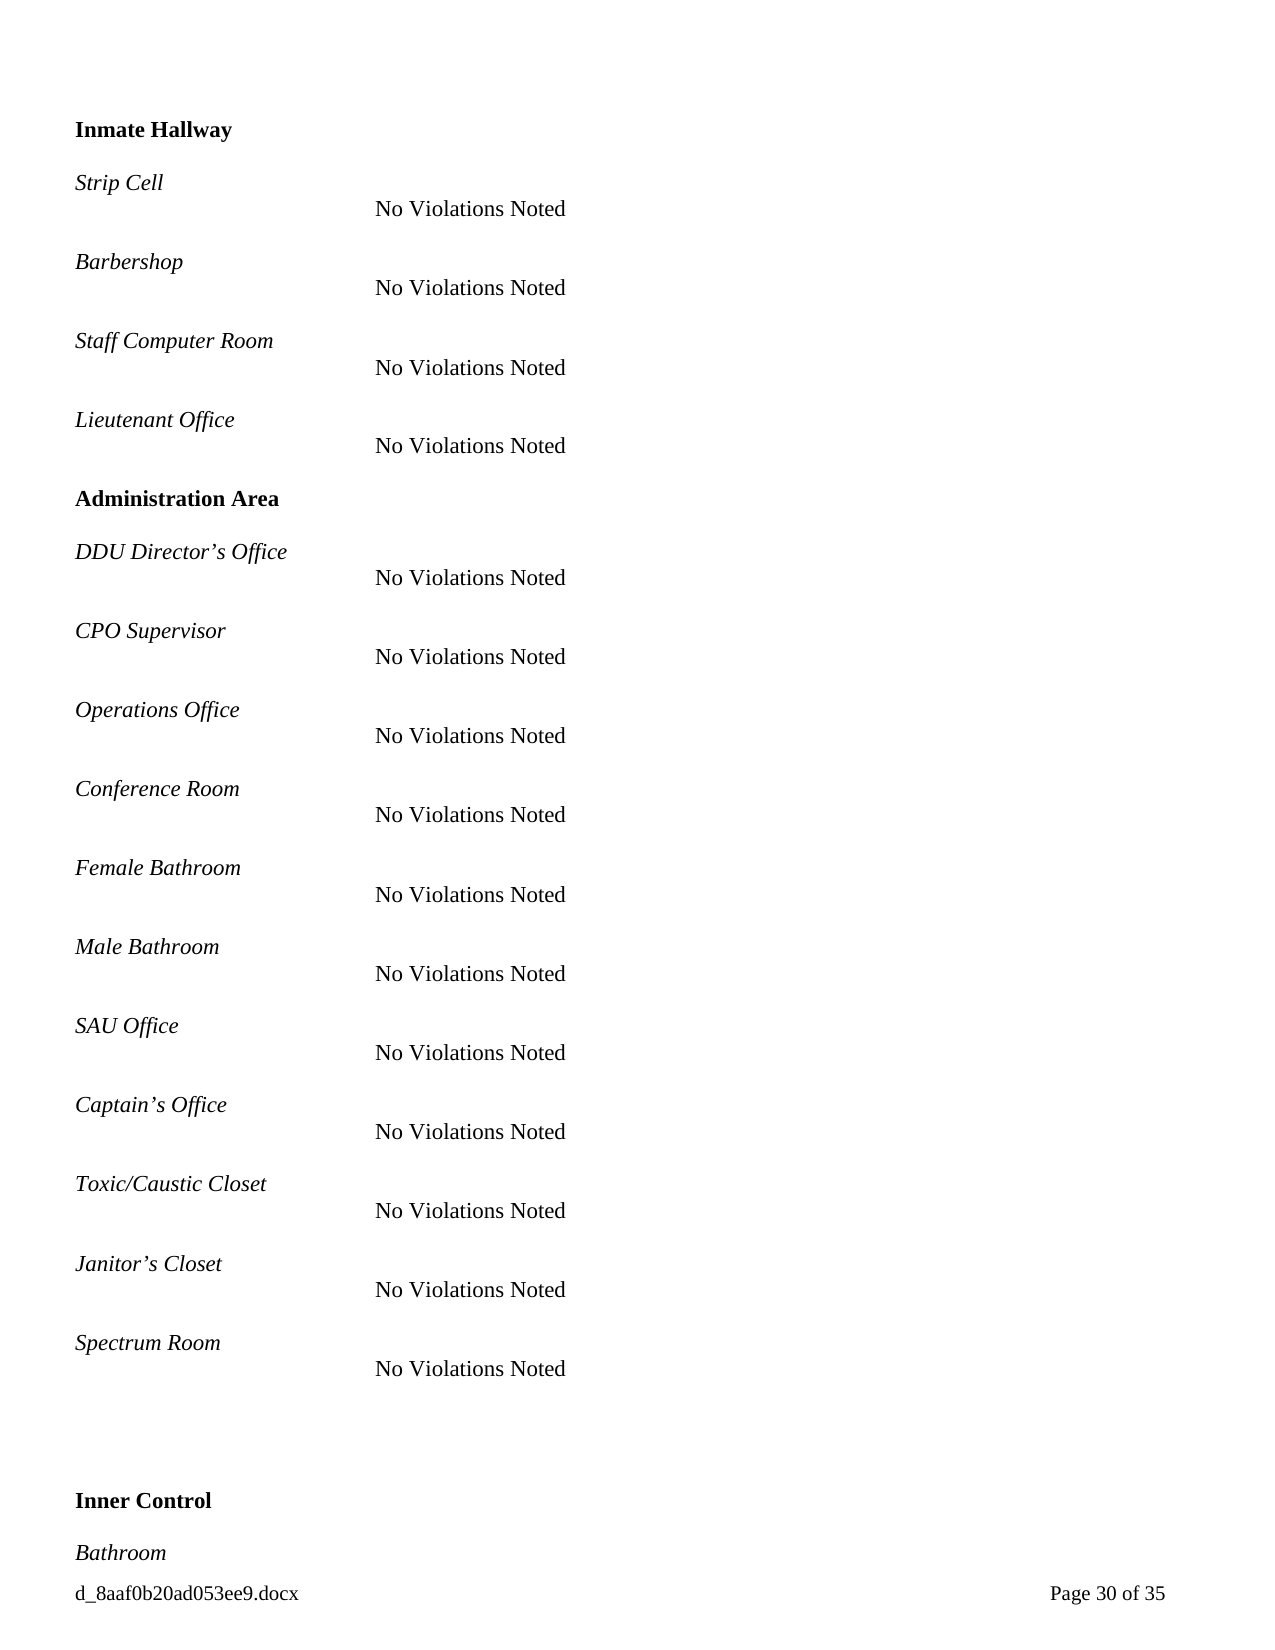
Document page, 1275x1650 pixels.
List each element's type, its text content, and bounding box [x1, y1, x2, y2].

text No Violations Noted [75, 433, 1200, 459]
text No Violations Noted [75, 643, 1200, 670]
text No Violations Noted [75, 274, 1200, 301]
text No Violations Noted [75, 1276, 1200, 1302]
text Operations Office [75, 696, 1200, 722]
text Male Bathroom [75, 933, 1200, 960]
text Barbershop [75, 248, 1200, 274]
text Administration Area [75, 485, 1200, 512]
text Bathroom [75, 1539, 1200, 1566]
text Toxic/Caustic Closet [75, 1171, 1200, 1197]
text No Violations Noted [75, 195, 1200, 222]
text No Violations Noted [75, 960, 1200, 986]
text DDU Director’s Office [75, 538, 1200, 564]
text No Violations Noted [75, 1039, 1200, 1065]
text Conference Room [75, 775, 1200, 802]
text Captain’s Office [75, 1091, 1200, 1118]
text Female Bathroom [75, 854, 1200, 881]
text No Violations Noted [75, 1118, 1200, 1144]
text No Violations Noted [75, 564, 1200, 591]
text No Violations Noted [75, 802, 1200, 828]
text Strip Cell [75, 169, 1200, 195]
text Lieutenant Office [75, 406, 1200, 433]
text CPO Supervisor [75, 617, 1200, 643]
text No Violations Noted [75, 353, 1200, 380]
text Janitor’s Closet [75, 1249, 1200, 1276]
text No Violations Noted [75, 722, 1200, 749]
text No Violations Noted [75, 881, 1200, 907]
text Inner Control [75, 1487, 1200, 1513]
text Spectrum Room [75, 1329, 1200, 1355]
text No Violations Noted [75, 1197, 1200, 1223]
text No Violations Noted [75, 1355, 1200, 1381]
text Inmate Hallway [75, 116, 1200, 143]
text Staff Computer Room [75, 327, 1200, 353]
text SAU Office [75, 1012, 1200, 1039]
